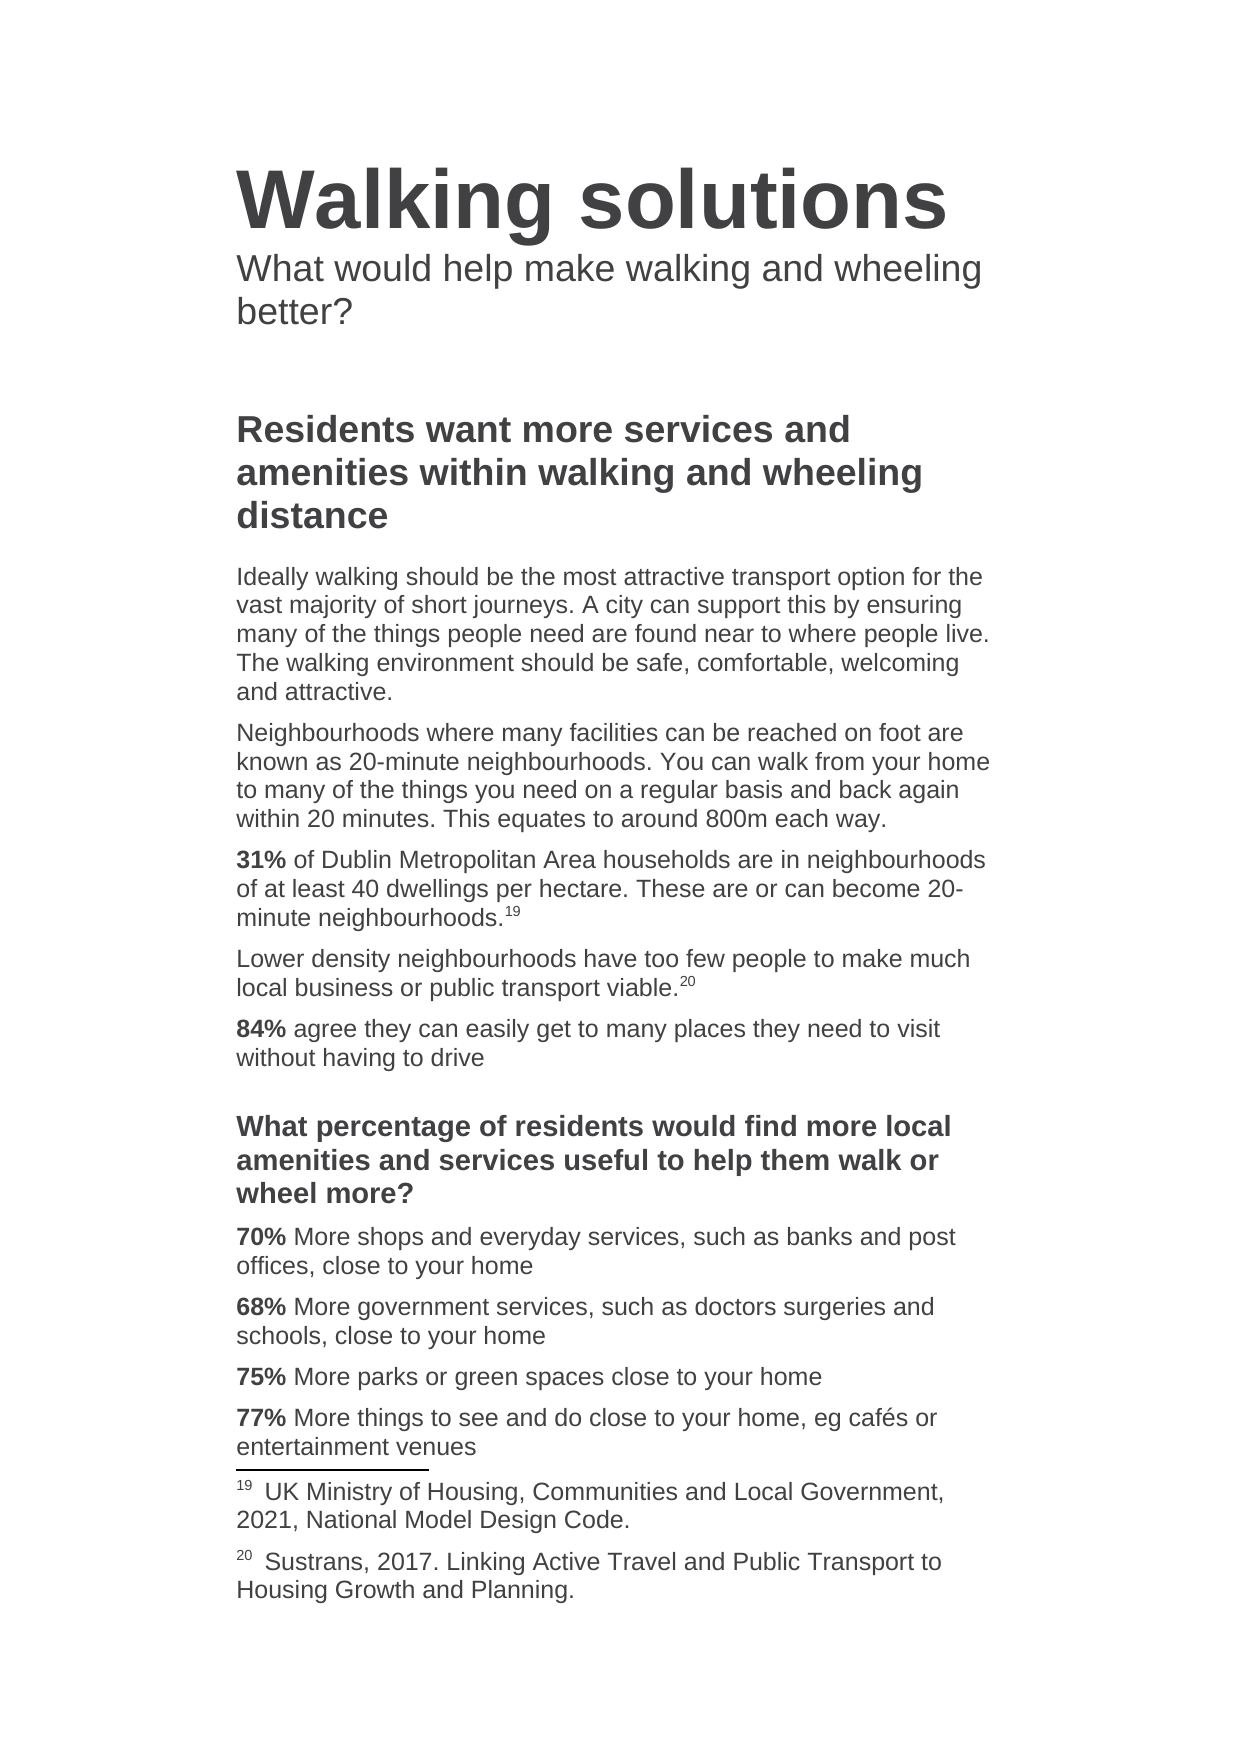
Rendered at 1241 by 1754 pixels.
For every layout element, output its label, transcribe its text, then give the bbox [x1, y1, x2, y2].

text Lower density neighbourhoods have too few people to make much local business or public transport viable. [236, 944, 1004, 1001]
text 77% More things to see and do close to your home, eg cafés or entertainment venues [236, 1403, 1004, 1461]
subtitle What percentage of residents would find more local amenities and services useful to help them walk or wheel more? [236, 1109, 1004, 1209]
text Ideally walking should be the most attractive transport option for the vast majority of short journeys. A city can support this by ensuring many of the things people need are found near to where people live. The walking environment should be safe, comfortable, welcoming and attractive. [236, 561, 1004, 705]
subtitle What would help make walking and wheeling better? [236, 246, 1004, 332]
subtitle Walking solutions [236, 150, 1004, 246]
subtitle Residents want more services and amenities within walking and wheeling distance [236, 407, 1004, 536]
text Neighbourhoods where many facilities can be reached on foot are known as 20-minute neighbourhoods. You can walk from your home to many of the things you need on a regular basis and back again within 20 minutes. This equates to around 800m each way. [236, 718, 1004, 833]
text 75% More parks or green spaces close to your home [236, 1362, 1004, 1391]
text 70% More shops and everyday services, such as banks and post offices, close to your home [236, 1222, 1004, 1279]
text 84% agree they can easily get to many places they need to visit without having to drive [236, 1014, 1004, 1071]
text 31% of Dublin Metropolitan Area households are in neighbourhoods of at least 40 dwellings per hectare. These are or can become 20-minute neighbourhoods. [236, 845, 1004, 931]
text 68% More government services, such as doctors surgeries and schools, close to your home [236, 1292, 1004, 1349]
